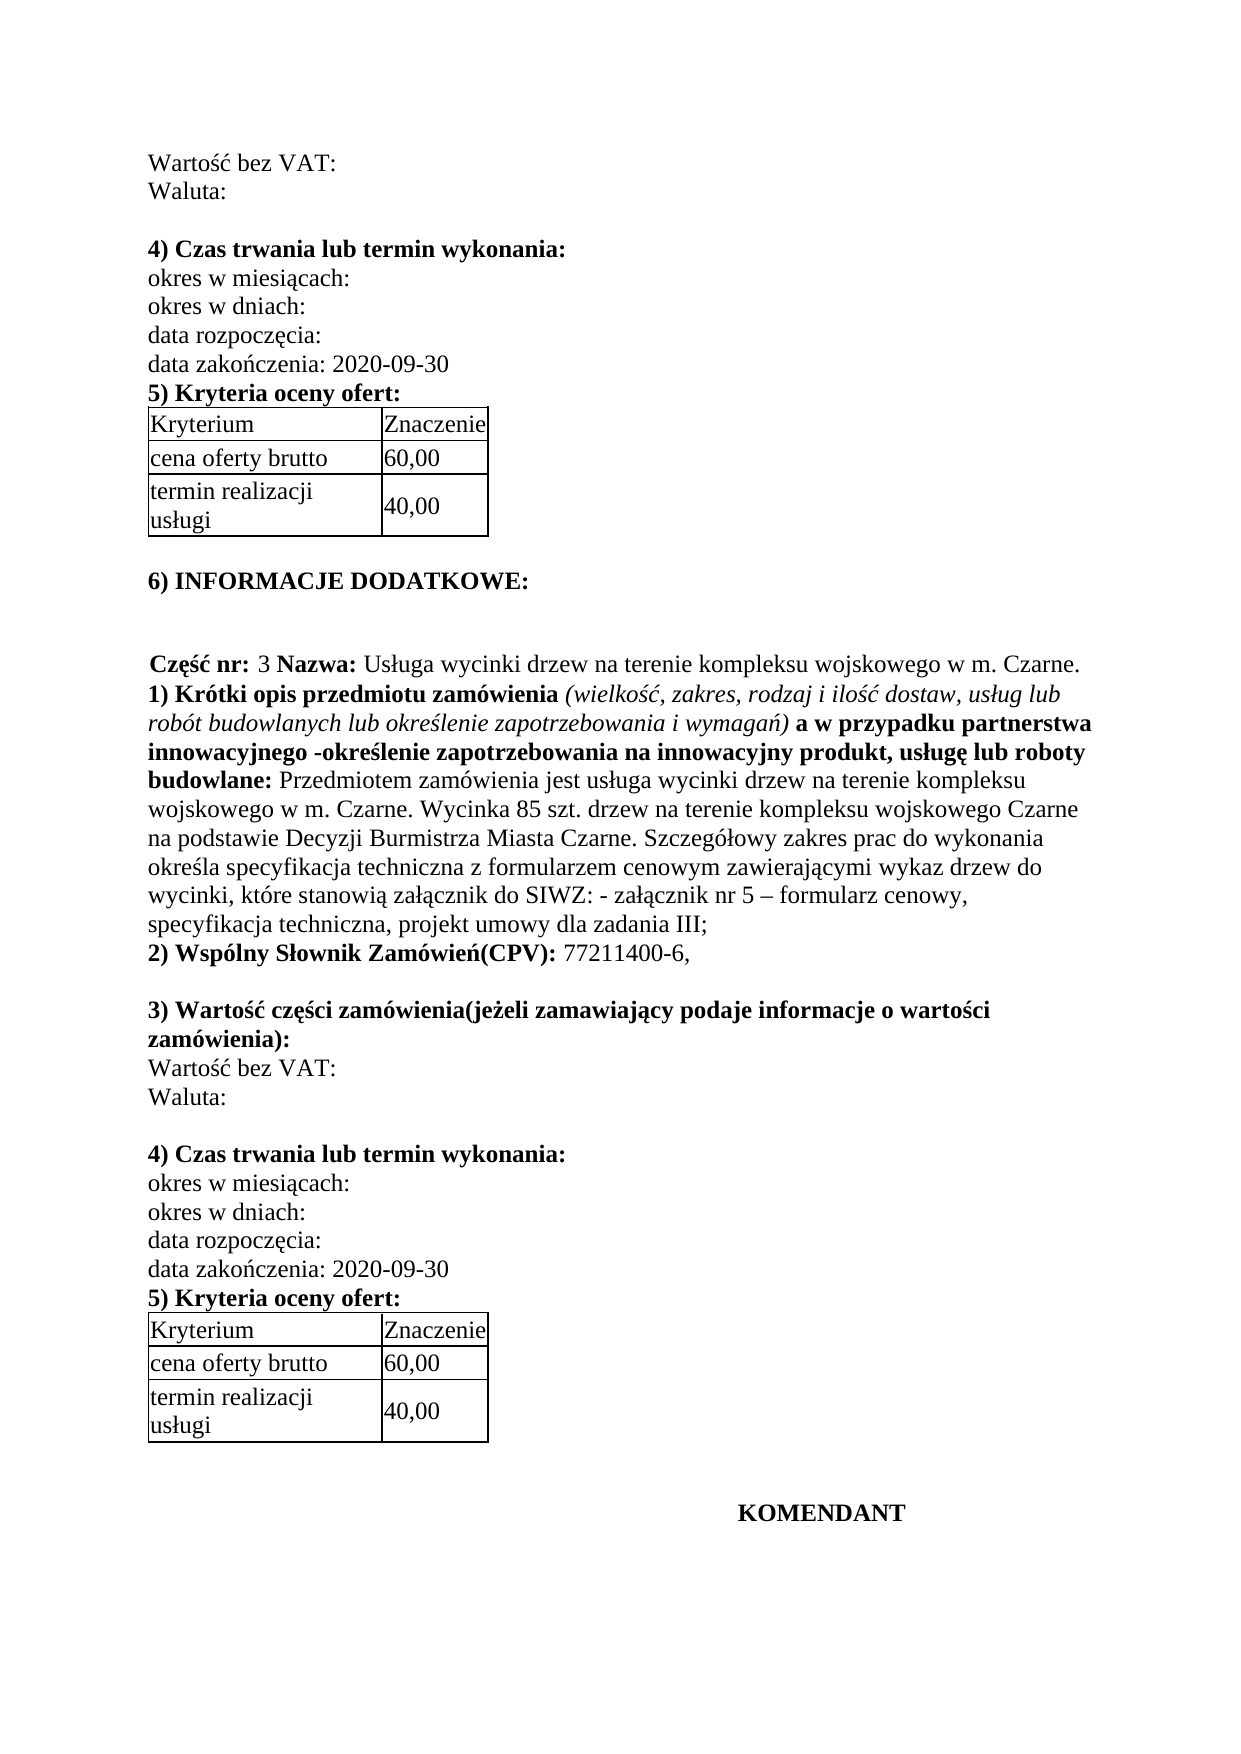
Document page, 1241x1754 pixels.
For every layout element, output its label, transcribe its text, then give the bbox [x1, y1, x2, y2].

table_cell termin realizacji usługi [149, 475, 381, 535]
table_header Usługa wycinki drzew na terenie kompleksu wojskowego w m. Czarne. [362, 648, 1087, 679]
text 1) Krótki opis przedmiotu zamówienia (wielkość, zakres, rodzaj i ilość dostaw, usług lub robót budowlanych lub określenie zapotrzebowania i wymagań) a w przypadku partnerstwa innowacyjnego -określenie zapotrzebowania na innowacyjny produkt, usługę lub roboty budowlane: Przedmiotem zamówienia jest usługa wycinki drzew na terenie kompleksu wojskowego w m. Czarne. Wycinka 85 szt. drzew na terenie kompleksu wojskowego Czarne na podstawie Decyzji Burmistrza Miasta Czarne. Szczegółowy zakres prac do wykonania określa specyfikacja techniczna z formularzem cenowym zawierającymi wykaz drzew do wycinki, które stanowią załącznik do SIWZ: - załącznik nr 5 – formularz cenowy, specyfikacja techniczna, projekt umowy dla zadania III; 2) Wspólny Słownik Zamówień(CPV): 77211400-6, 3) Wartość części zamówienia(jeżeli zamawiający podaje informacje o wartości zamówienia): Wartość bez VAT: Waluta: 4) Czas trwania lub termin wykonania: okres w miesiącach: okres w dniach: data rozpoczęcia: data zakończenia: 2020-09-30 5) Kryteria oceny ofert: [148, 679, 1093, 1312]
table_cell 40,00 [383, 475, 487, 535]
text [148, 148, 1093, 406]
table_header Nazwa: [275, 648, 362, 679]
table_cell termin realizacji usługi [149, 1380, 381, 1441]
table_header Kryterium [149, 408, 381, 440]
table_cell cena oferty brutto [149, 1347, 381, 1379]
text KOMENDANT [148, 1442, 1093, 1527]
table_cell 40,00 [383, 1380, 487, 1441]
table_cell 60,00 [383, 1347, 487, 1379]
table_header 3 [256, 648, 275, 679]
table_cell 60,00 [383, 441, 487, 473]
table_header Część nr: [148, 648, 256, 679]
table_header Znaczenie [383, 1313, 487, 1345]
table_header Znaczenie [383, 408, 487, 440]
table_header Kryterium [149, 1313, 382, 1345]
text 6) INFORMACJE DODATKOWE: [148, 537, 1093, 622]
table_cell cena oferty brutto [149, 441, 381, 473]
